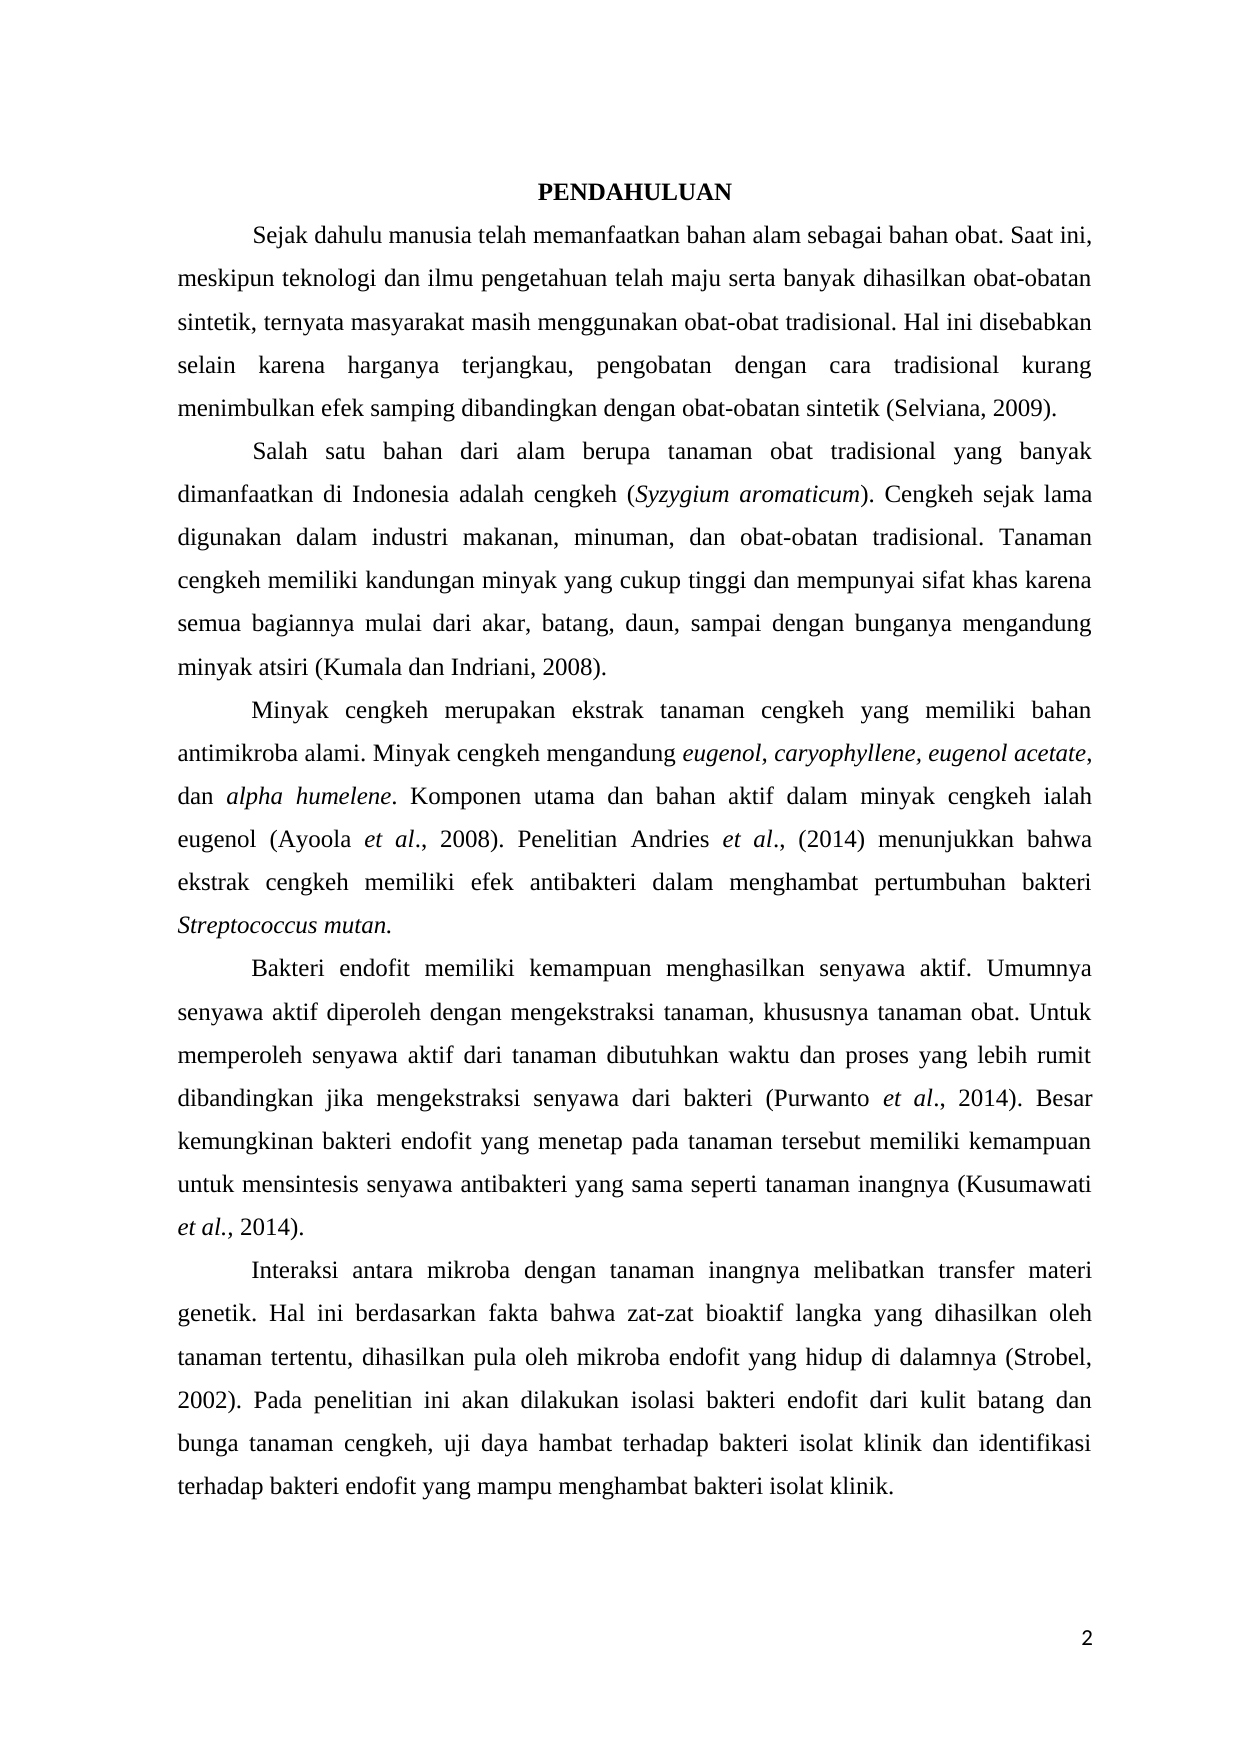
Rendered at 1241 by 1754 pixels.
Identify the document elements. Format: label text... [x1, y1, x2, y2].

text Interaksi antara mikroba dengan tanaman inangnya melibatkan transfer materi genetik. Hal ini berdasarkan fakta bahwa zat-zat bioaktif langka yang dihasilkan oleh tanaman tertentu, dihasilkan pula oleh mikroba endofit yang hidup di dalamnya (Strobel, 2002). Pada penelitian ini akan dilakukan isolasi bakteri endofit dari kulit batang dan bunga tanaman cengkeh, uji daya hambat terhadap bakteri isolat klinik dan identifikasi terhadap bakteri endofit yang mampu menghambat bakteri isolat klinik. [177, 1255, 1092, 1500]
text Minyak cengkeh merupakan ekstrak tanaman cengkeh yang memiliki bahan antimikroba alami. Minyak cengkeh mengandung eugenol, caryophyllene, eugenol acetate, dan alpha humelene. Komponen utama dan bahan aktif dalam minyak cengkeh ialah eugenol (Ayoola et al., 2008). Penelitian Andries et al., (2014) menunjukkan bahwa ekstrak cengkeh memiliki efek antibakteri dalam menghambat pertumbuhan bakteri Streptococcus mutan. [177, 695, 1092, 939]
text Sejak dahulu manusia telah memanfaatkan bahan alam sebagai bahan obat. Saat ini, meskipun teknologi dan ilmu pengetahuan telah maju serta banyak dihasilkan obat-obatan sintetik, ternyata masyarakat masih menggunakan obat-obat tradisional. Hal ini disebabkan selain karena harganya terjangkau, pengobatan dengan cara tradisional kurang menimbulkan efek samping dibandingkan dengan obat-obatan sintetik (Selviana, 2009). [177, 220, 1092, 422]
text PENDAHULUAN [177, 177, 1092, 206]
text Salah satu bahan dari alam berupa tanaman obat tradisional yang banyak dimanfaatkan di Indonesia adalah cengkeh (Syzygium aromaticum). Cengkeh sejak lama digunakan dalam industri makanan, minuman, dan obat-obatan tradisional. Tanaman cengkeh memiliki kandungan minyak yang cukup tinggi dan mempunyai sifat khas karena semua bagiannya mulai dari akar, batang, daun, sampai dengan bunganya mengandung minyak atsiri (Kumala dan Indriani, 2008). [177, 436, 1092, 680]
text Bakteri endofit memiliki kemampuan menghasilkan senyawa aktif. Umumnya senyawa aktif diperoleh dengan mengekstraksi tanaman, khususnya tanaman obat. Untuk memperoleh senyawa aktif dari tanaman dibutuhkan waktu dan proses yang lebih rumit dibandingkan jika mengekstraksi senyawa dari bakteri (Purwanto et al., 2014). Besar kemungkinan bakteri endofit yang menetap pada tanaman tersebut memiliki kemampuan untuk mensintesis senyawa antibakteri yang sama seperti tanaman inangnya (Kusumawati et al., 2014). [177, 953, 1092, 1241]
